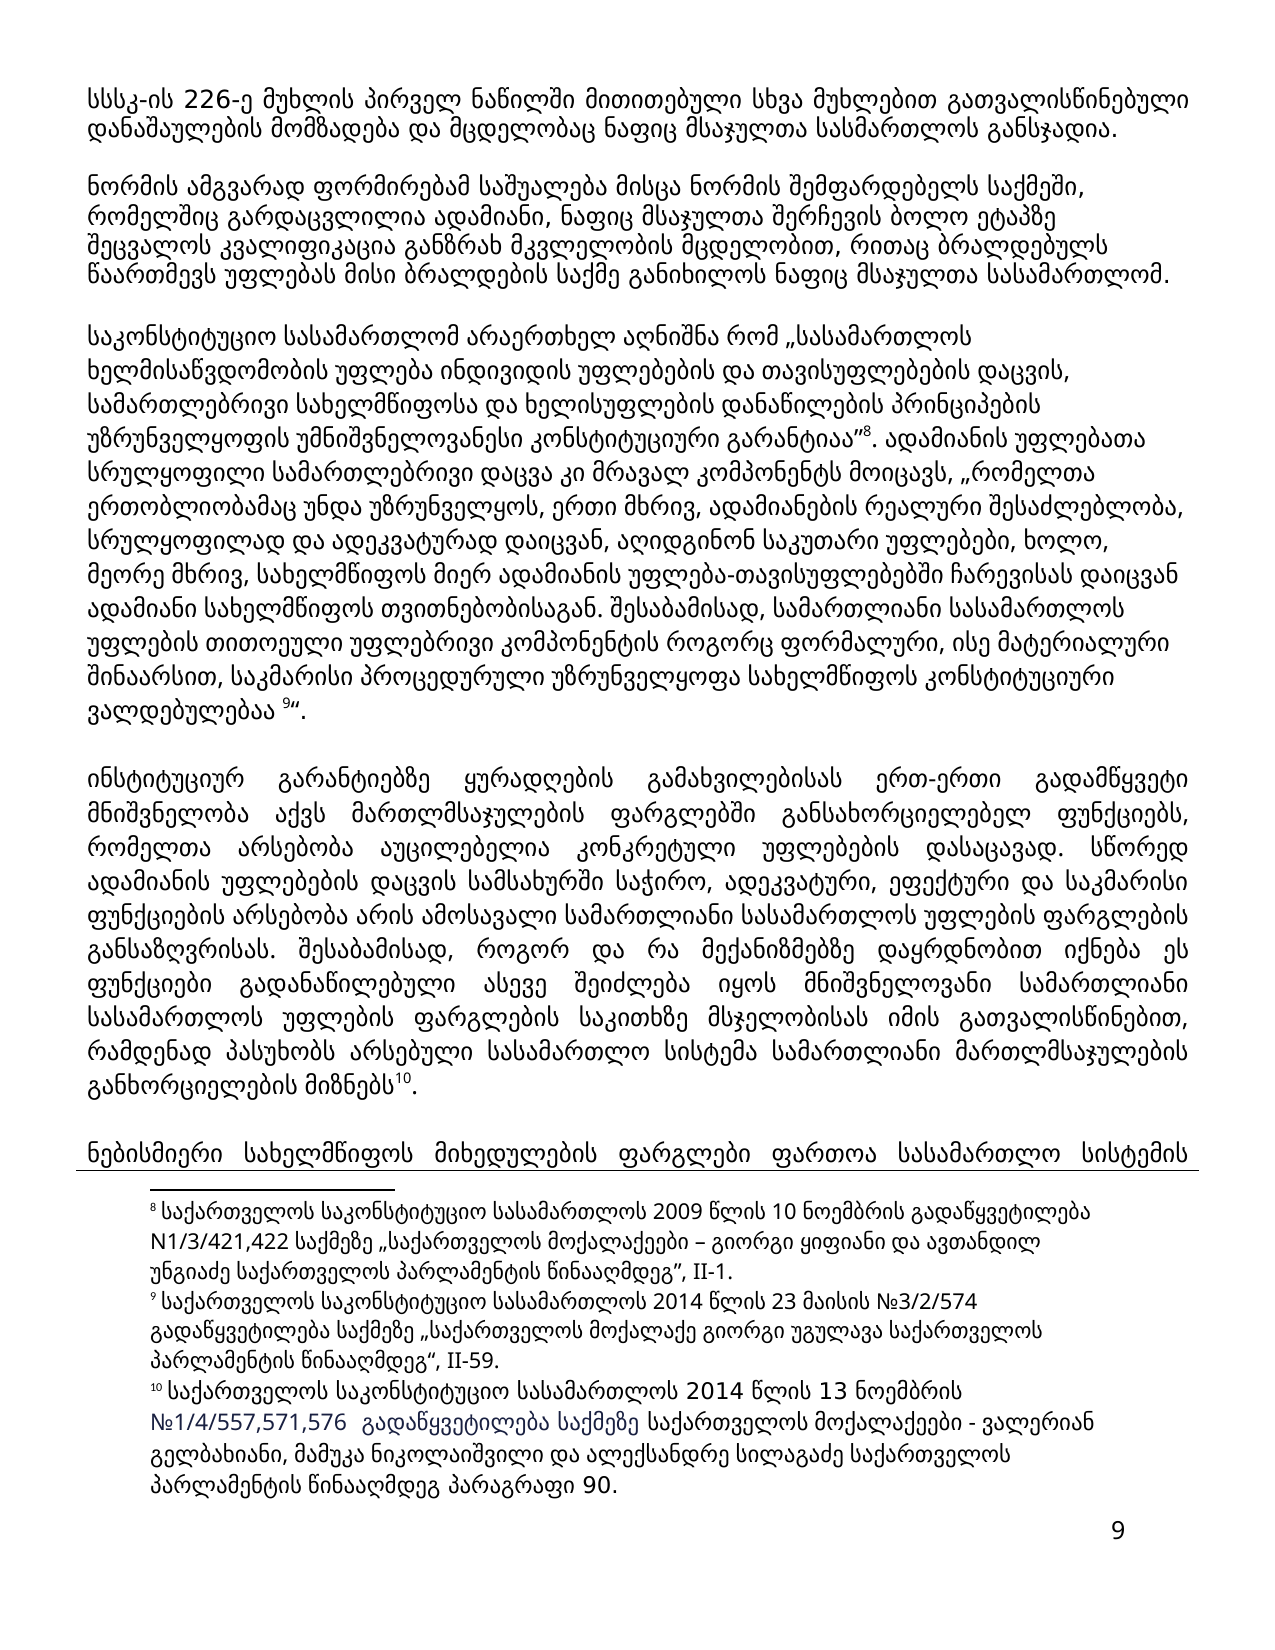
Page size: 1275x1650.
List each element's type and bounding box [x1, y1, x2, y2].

table_header [76, 85, 1199, 1170]
